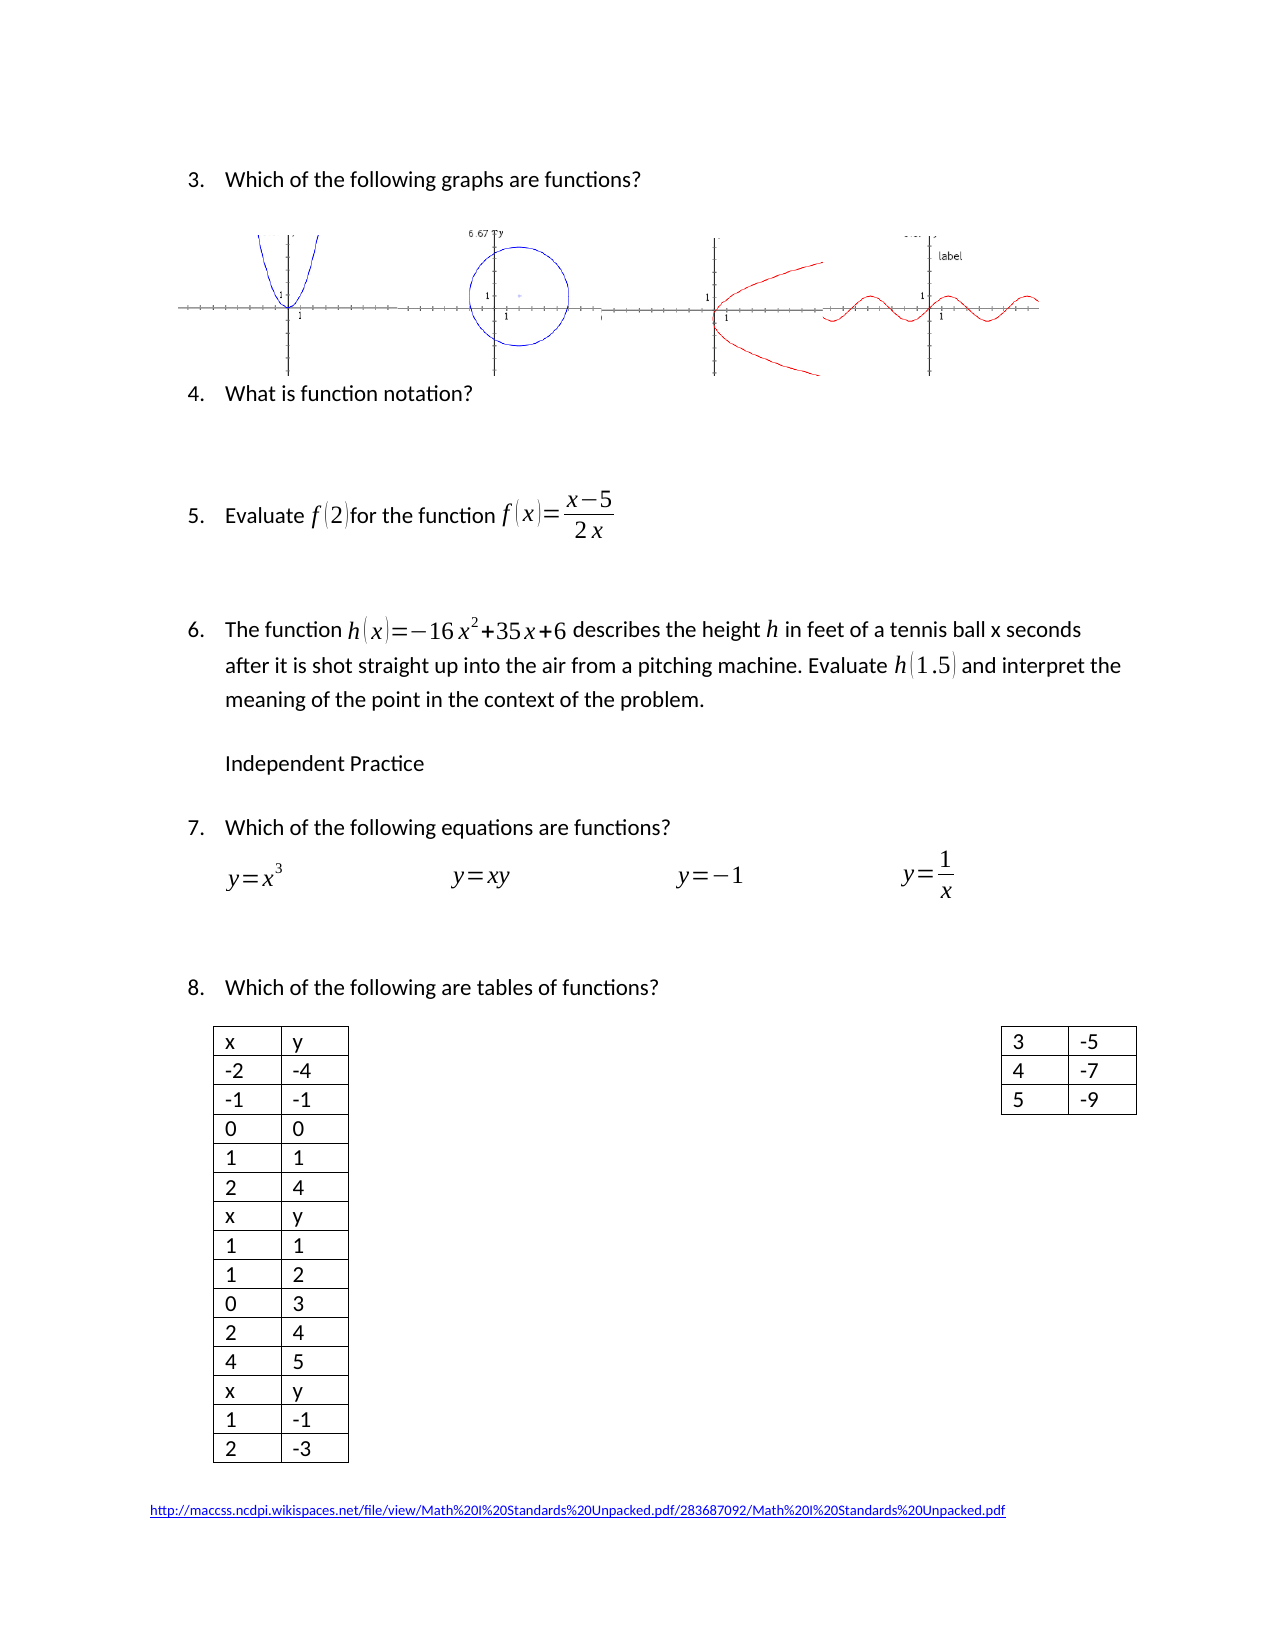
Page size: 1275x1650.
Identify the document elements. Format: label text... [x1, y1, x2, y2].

table_cell -1 [282, 1085, 348, 1113]
table_cell -1 [282, 1405, 348, 1433]
table_cell y [282, 1202, 348, 1230]
table_cell -9 [1069, 1085, 1136, 1113]
table_cell 5 [282, 1347, 348, 1375]
table_cell 1 [214, 1405, 281, 1433]
table_cell -4 [282, 1056, 348, 1084]
table_cell 1 [214, 1260, 281, 1288]
table_header y [282, 1027, 348, 1055]
table_cell 1 [282, 1144, 348, 1172]
table_cell -5 [1069, 1027, 1136, 1055]
table_cell 0 [214, 1115, 281, 1142]
table_cell 5 [1002, 1085, 1068, 1113]
table_cell 3 [1002, 1027, 1068, 1055]
table_cell 4 [214, 1347, 281, 1375]
table_cell 4 [1002, 1056, 1068, 1084]
table_cell 0 [282, 1115, 348, 1142]
table_cell 2 [214, 1173, 281, 1201]
table_cell 1 [214, 1144, 281, 1172]
list Independent Practice [225, 749, 1125, 777]
list Which of the following graphs are functions? [187, 166, 1125, 193]
table_cell 1 [214, 1231, 281, 1259]
table_cell 2 [214, 1434, 281, 1462]
table_cell -1 [214, 1085, 281, 1113]
table_cell 2 [214, 1318, 281, 1346]
table_cell -2 [214, 1056, 281, 1084]
table_cell x [214, 1202, 281, 1230]
table_header x [214, 1027, 281, 1055]
table_cell 4 [282, 1318, 348, 1346]
list The function describes the height in feet of a tennis ball x seconds after it is shot straight up into the air from a pitching machine. Evaluate and interpret the meaning of the point in the context of the problem. [187, 613, 1125, 713]
list Evaluate for the function [187, 486, 1125, 544]
table_cell -7 [1069, 1056, 1136, 1084]
table_cell y [282, 1376, 348, 1404]
table_cell 3 [282, 1289, 348, 1317]
table_cell x [214, 1376, 281, 1404]
table_cell 0 [214, 1289, 281, 1317]
list What is function notation? [187, 379, 1125, 408]
list Which of the following are tables of functions? [187, 973, 1125, 1001]
table_cell 4 [282, 1173, 348, 1201]
table_cell 1 [282, 1231, 348, 1259]
table_cell 2 [282, 1260, 348, 1288]
table_cell -3 [282, 1434, 348, 1462]
list Which of the following equations are functions? [187, 813, 1125, 842]
